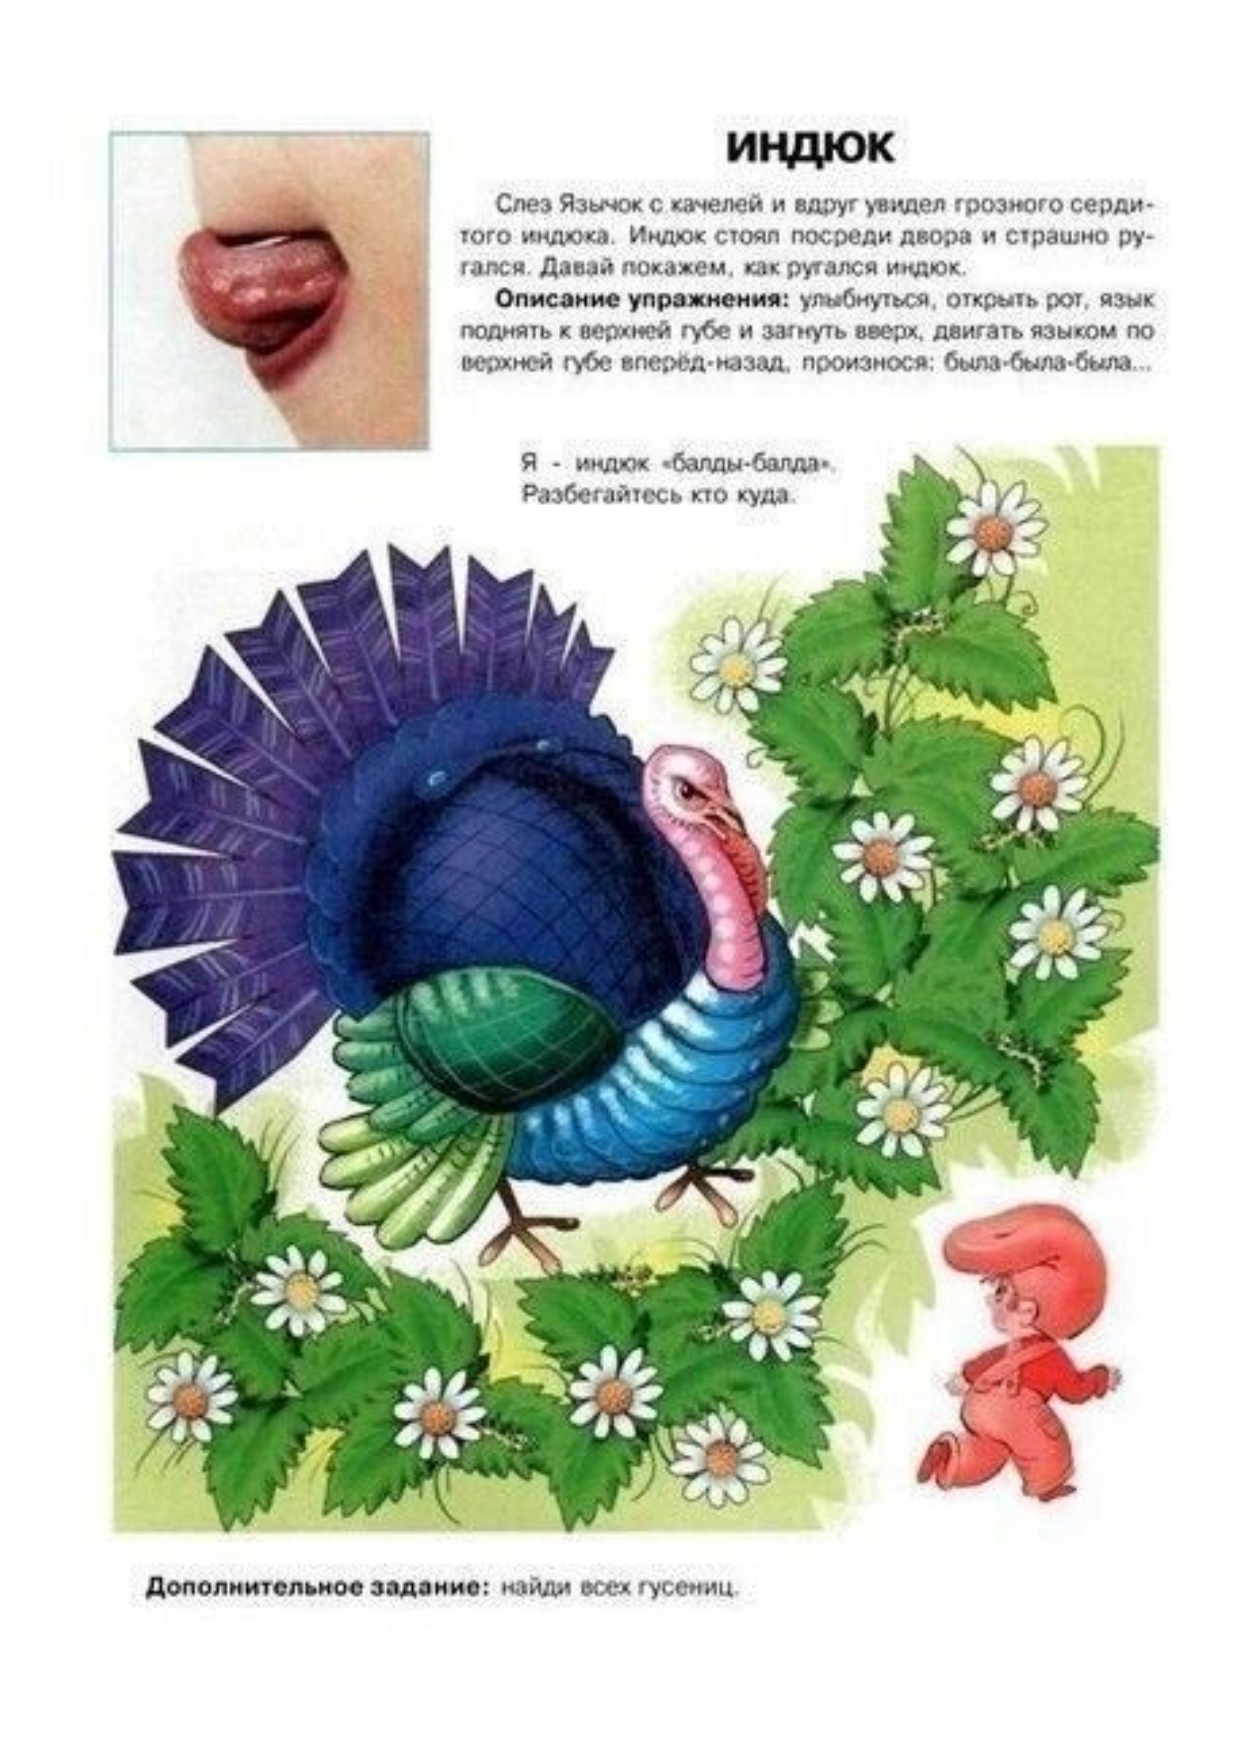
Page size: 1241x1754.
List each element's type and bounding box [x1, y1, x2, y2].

picture [44, 29, 1183, 1662]
